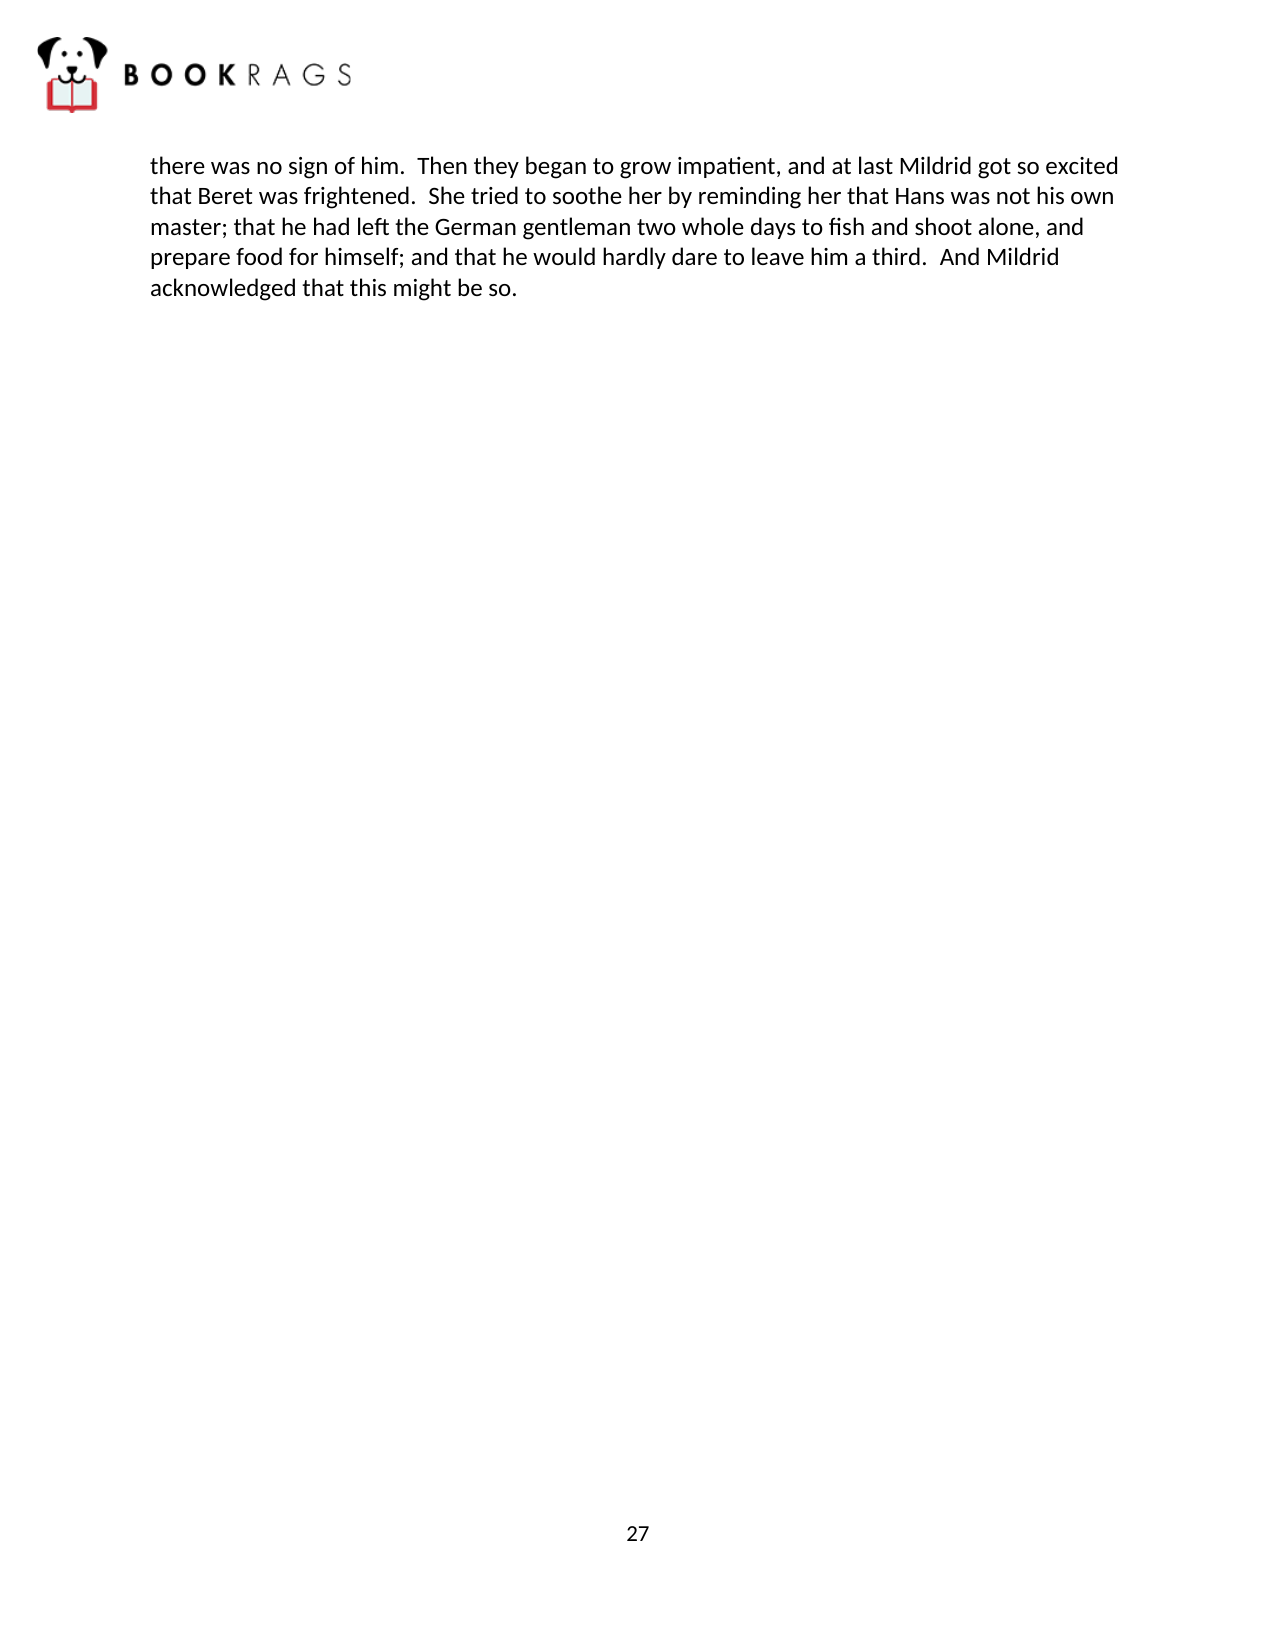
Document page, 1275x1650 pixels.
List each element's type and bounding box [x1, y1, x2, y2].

text [150, 150, 1125, 303]
picture [37, 37, 351, 113]
